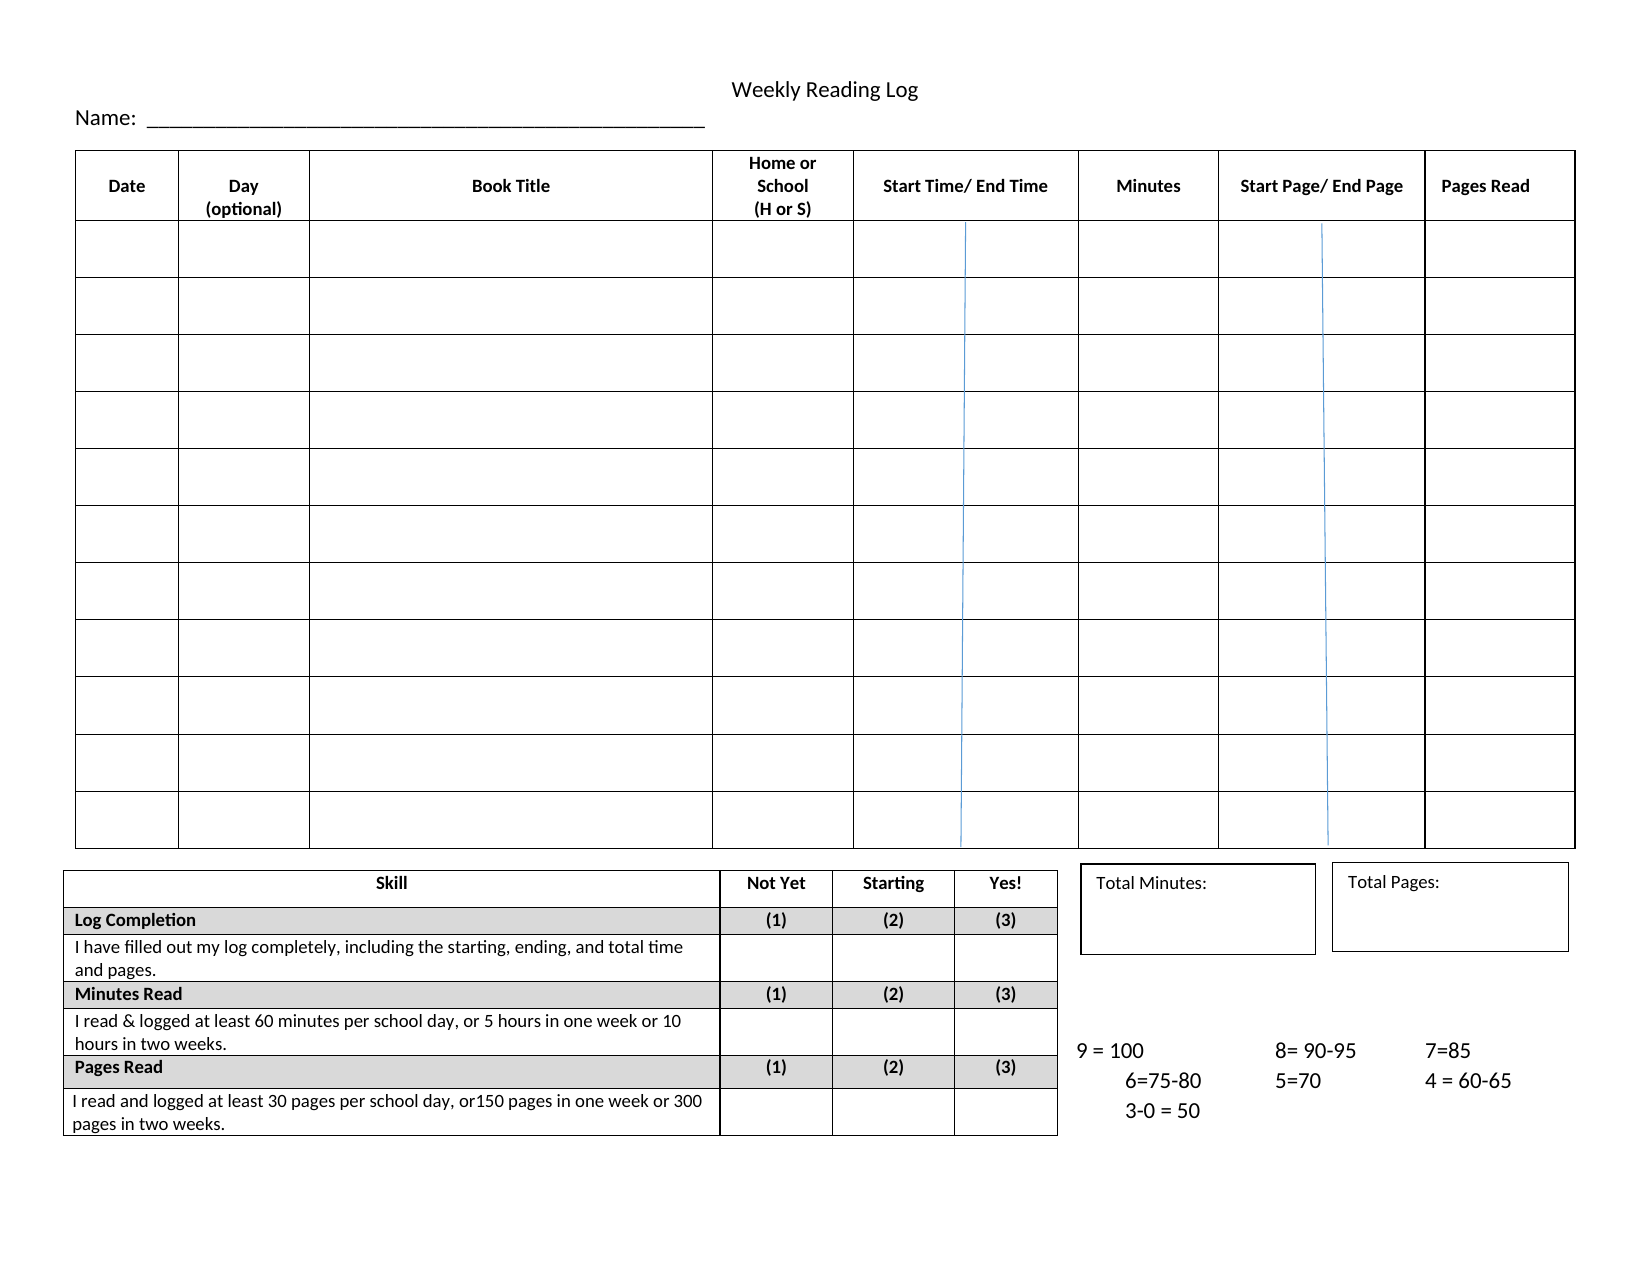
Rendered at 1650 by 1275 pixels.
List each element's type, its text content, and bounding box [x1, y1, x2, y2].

table_cell (2) [833, 982, 954, 1008]
table_cell [1219, 735, 1327, 791]
table_cell [1079, 392, 1218, 448]
table_cell [1426, 335, 1574, 391]
table_cell [1079, 278, 1218, 334]
table_cell [76, 735, 178, 791]
table_cell [965, 392, 1078, 448]
table_cell [854, 221, 1078, 277]
table_cell [854, 620, 962, 676]
table_cell [713, 563, 853, 619]
table_cell [1219, 392, 1323, 448]
table_cell Pages Read [64, 1056, 719, 1088]
table_cell [1079, 506, 1218, 562]
table_cell [854, 278, 964, 334]
table_cell [76, 792, 178, 848]
table_header Start Time/ End Time [854, 151, 1078, 220]
table_cell [833, 935, 954, 981]
table_cell [1426, 563, 1574, 619]
table_cell [1426, 506, 1574, 562]
table_cell (1) [721, 1056, 832, 1088]
table_cell [1079, 620, 1218, 676]
table_header Pages Read [1426, 151, 1574, 220]
table_cell [310, 392, 712, 448]
table_cell [76, 392, 178, 448]
table_cell [76, 221, 178, 277]
table_header Skill [64, 871, 719, 907]
table_cell I read and logged at least 30 pages per school day, or150 pages in one week or 300 pages in two weeks. [64, 1089, 719, 1135]
table_header Starting [833, 871, 954, 907]
table_cell [854, 677, 961, 733]
table_cell [1079, 792, 1218, 848]
table_cell [179, 620, 309, 676]
table_header Minutes [1079, 151, 1218, 220]
table_cell [1219, 335, 1323, 391]
table_cell (3) [955, 1056, 1057, 1088]
table_cell Minutes Read [64, 982, 719, 1008]
table_cell [1079, 335, 1218, 391]
table_cell [955, 1009, 1057, 1054]
table_cell [1079, 449, 1218, 505]
table_cell [179, 506, 309, 562]
table_cell (1) [721, 908, 832, 934]
table_cell [1324, 335, 1424, 391]
table_cell [1219, 506, 1324, 562]
table_cell [179, 449, 309, 505]
table_cell [854, 792, 960, 848]
table_cell [713, 735, 853, 791]
table_cell [721, 935, 832, 981]
table_cell [179, 221, 309, 277]
table_cell [1326, 506, 1424, 562]
table_cell [713, 221, 853, 277]
table_cell Log Completion [64, 908, 719, 934]
table_cell [713, 392, 853, 448]
table_cell [76, 449, 178, 505]
table_cell [955, 935, 1057, 981]
table_cell [76, 677, 178, 733]
table_cell [963, 620, 1078, 676]
table_cell [179, 335, 309, 391]
table_cell [310, 792, 712, 848]
table_header Book Title [310, 151, 712, 220]
table_cell [962, 735, 1078, 791]
table_cell (1) [721, 982, 832, 1008]
table_cell [1079, 221, 1218, 277]
table_cell [1219, 449, 1324, 505]
table_cell [179, 392, 309, 448]
table_header Home or School (H or S) [713, 151, 853, 220]
table_cell [1323, 278, 1424, 334]
table_cell [1426, 792, 1574, 848]
table_cell [1327, 620, 1424, 676]
table_cell [1079, 563, 1218, 619]
table_cell [179, 278, 309, 334]
table_cell [1219, 620, 1325, 676]
text 9 = 100 8= 90-95 7=85 6=75-80 5=70 4 = 60-65 3-0 = 50 [1058, 1036, 1575, 1124]
table_cell [955, 1089, 1057, 1135]
table_cell [964, 506, 1078, 562]
table_cell [854, 563, 962, 619]
table_cell [310, 677, 712, 733]
table_cell [179, 563, 309, 619]
table_cell (3) [955, 982, 1057, 1008]
table_cell [713, 620, 853, 676]
table_cell [854, 392, 963, 448]
table_cell [76, 620, 178, 676]
table_cell [963, 677, 1078, 733]
table_cell [1219, 221, 1424, 277]
table_cell [966, 278, 1078, 334]
table_cell [713, 335, 853, 391]
table_cell [310, 221, 712, 277]
table_cell [854, 506, 962, 562]
table_cell [76, 506, 178, 562]
table_cell [1426, 392, 1574, 448]
table_cell [721, 1009, 832, 1054]
table_cell [1328, 735, 1424, 791]
table_header Date [76, 151, 178, 220]
table_header Day (optional) [179, 151, 309, 220]
table_cell [310, 563, 712, 619]
table_cell [854, 735, 961, 791]
table_cell [310, 506, 712, 562]
table_cell [310, 278, 712, 334]
table_cell [964, 563, 1078, 619]
text Name: _________________________________________________ [75, 103, 1575, 131]
table_cell (2) [833, 908, 954, 934]
table_cell [310, 335, 712, 391]
table_cell [76, 335, 178, 391]
table_header Yes! [955, 871, 1057, 907]
table_header Not Yet [721, 871, 832, 907]
table_cell [76, 278, 178, 334]
table_cell [179, 792, 309, 848]
table_cell [713, 677, 853, 733]
table_cell [721, 1089, 832, 1135]
table_cell [179, 677, 309, 733]
table_cell [310, 449, 712, 505]
table_cell [1426, 221, 1574, 277]
table_cell [179, 735, 309, 791]
table_cell [965, 449, 1078, 505]
table_cell [310, 620, 712, 676]
table_cell (3) [955, 908, 1057, 934]
table_cell [310, 735, 712, 791]
table_cell [1079, 735, 1218, 791]
table_cell [1219, 792, 1424, 848]
table_cell [1219, 563, 1325, 619]
table_cell [833, 1089, 954, 1135]
table_cell [1426, 620, 1574, 676]
table_cell [1327, 677, 1424, 733]
table_cell [1219, 278, 1322, 334]
table_header Start Page/ End Page [1219, 151, 1424, 220]
table_cell [1325, 392, 1424, 448]
table_cell [833, 1009, 954, 1054]
table_cell [1426, 278, 1574, 334]
table_cell [713, 278, 853, 334]
table_cell (2) [833, 1056, 954, 1088]
table_cell [1326, 563, 1424, 619]
table_cell [713, 506, 853, 562]
table_cell [854, 449, 963, 505]
table_cell [962, 792, 1078, 848]
table_cell [1219, 677, 1326, 733]
table_cell [713, 449, 853, 505]
table_cell I have filled out my log completely, including the starting, ending, and total time and pages. [64, 935, 719, 981]
table_cell [1325, 449, 1424, 505]
table_cell [1426, 677, 1574, 733]
table_cell [1426, 449, 1574, 505]
table_cell [713, 792, 853, 848]
table_cell [1426, 735, 1574, 791]
table_cell [854, 335, 964, 391]
table_cell [965, 335, 1078, 391]
table_cell I read & logged at least 60 minutes per school day, or 5 hours in one week or 10 hours in two weeks. [64, 1009, 719, 1054]
table_cell [76, 563, 178, 619]
table_cell [1079, 677, 1218, 733]
